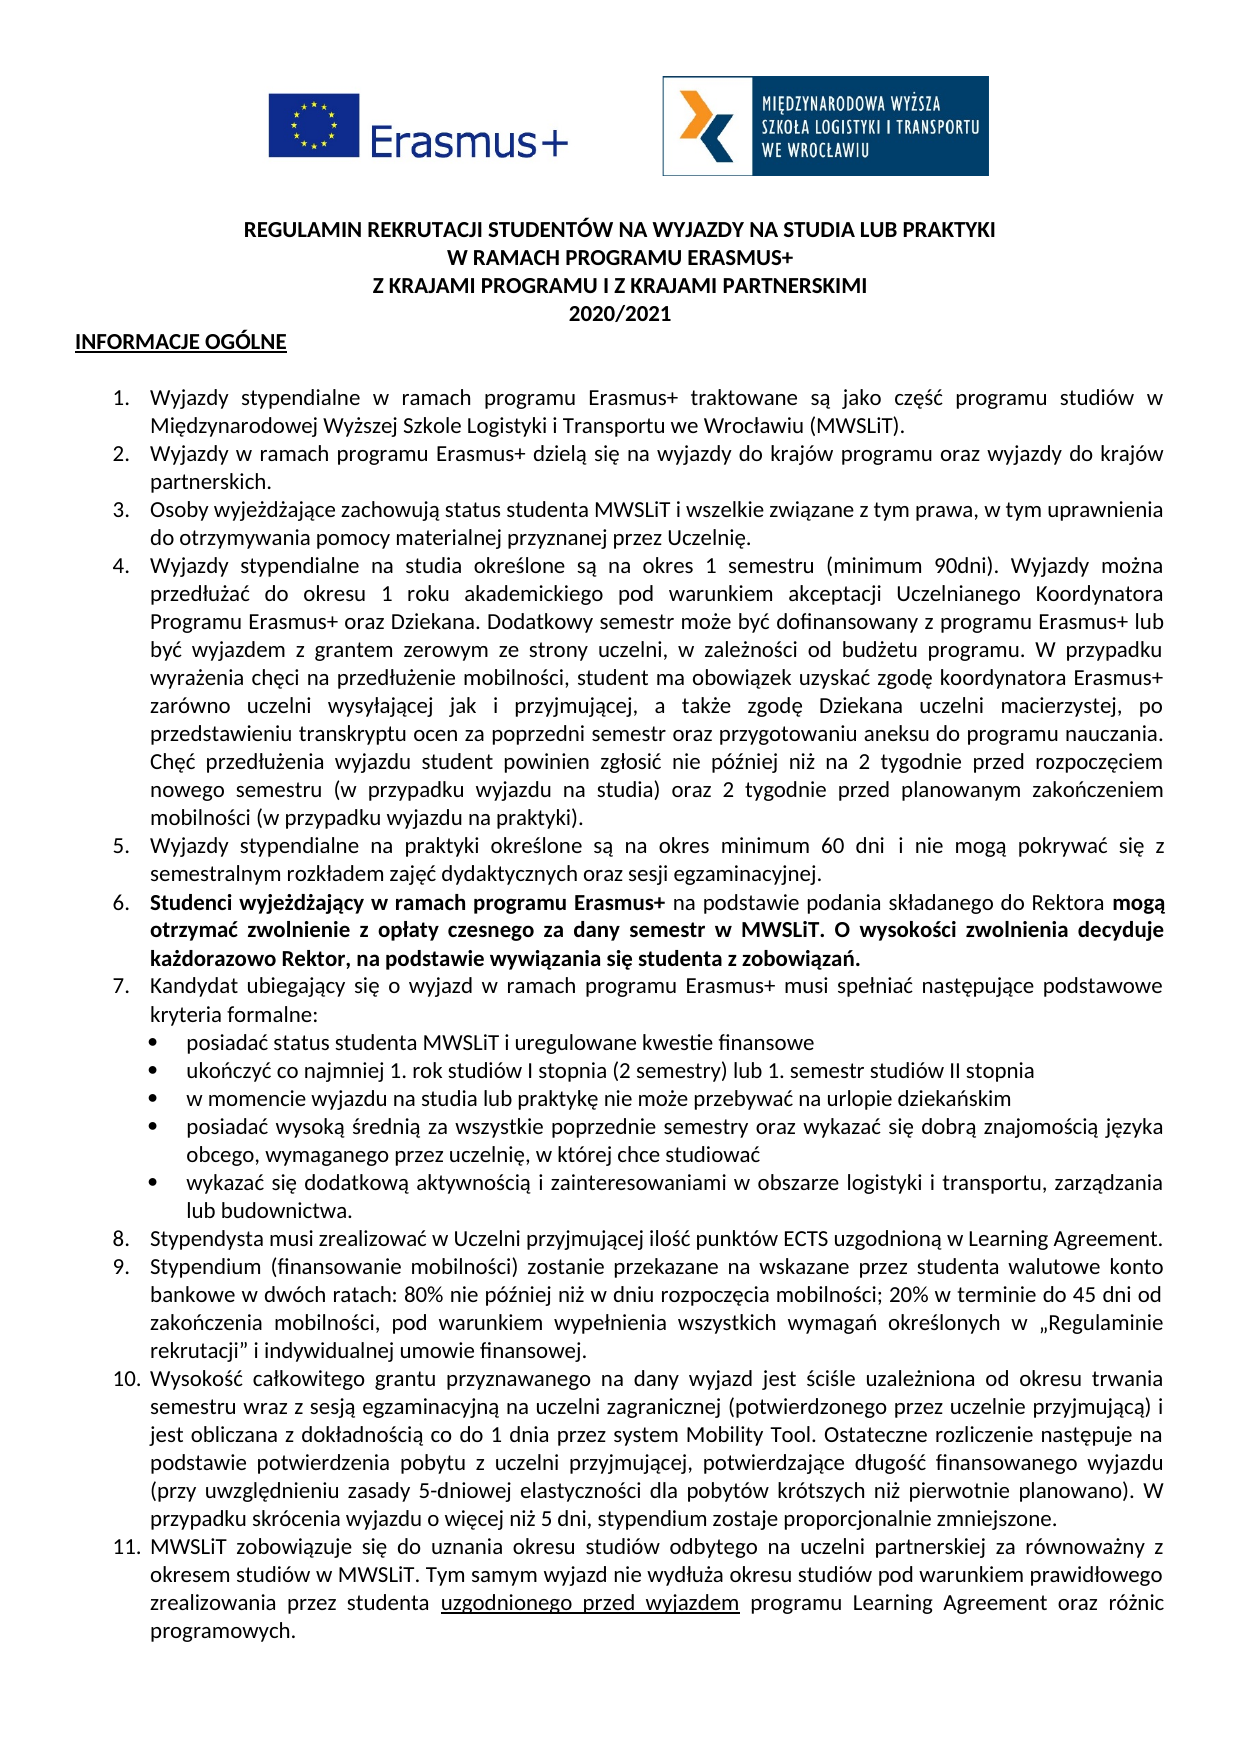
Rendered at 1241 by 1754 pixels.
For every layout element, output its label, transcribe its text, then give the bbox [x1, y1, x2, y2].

list Wyjazdy stypendialne na praktyki określone są na okres minimum 60 dni i nie mogą pokrywać się z semestralnym rozkładem zajęć dydaktycznych oraz sesji egzaminacyjnej. [112, 832, 1165, 888]
list Wysokość całkowitego grantu przyznawanego na dany wyjazd jest ściśle uzależniona od okresu trwania semestru wraz z sesją egzaminacyjną na uczelni zagranicznej (potwierdzonego przez uczelnie przyjmującą) i jest obliczana z dokładnością co do 1 dnia przez system Mobility Tool. Ostateczne rozliczenie następuje na podstawie potwierdzenia pobytu z uczelni przyjmującej, potwierdzające długość finansowanego wyjazdu (przy uwzględnieniu zasady 5-dniowej elastyczności dla pobytów krótszych niż pierwotnie planowano). W przypadku skrócenia wyjazdu o więcej niż 5 dni, stypendium zostaje proporcjonalnie zmniejszone. [112, 1364, 1165, 1532]
picture [251, 75, 585, 175]
list Osoby wyjeżdżające zachowują status studenta MWSLiT i wszelkie związane z tym prawa, w tym uprawnienia do otrzymywania pomocy materialnej przyznanej przez Uczelnię. [112, 495, 1165, 551]
list Wyjazdy stypendialne w ramach programu Erasmus+ traktowane są jako część programu studiów w Międzynarodowej Wyższej Szkole Logistyki i Transportu we Wrocławiu (MWSLiT). [112, 383, 1165, 439]
text Z KRAJAMI PROGRAMU I Z KRAJAMI PARTNERSKIMI [75, 271, 1165, 299]
list Kandydat ubiegający się o wyjazd w ramach programu Erasmus+ musi spełniać następujące podstawowe kryteria formalne: [112, 972, 1165, 1028]
list Wyjazdy w ramach programu Erasmus+ dzielą się na wyjazdy do krajów programu oraz wyjazdy do krajów partnerskich. [112, 439, 1165, 495]
text INFORMACJE OGÓLNE [75, 327, 1165, 355]
list Stypendysta musi zrealizować w Uczelni przyjmującej ilość punktów ECTS uzgodnioną w Learning Agreement. [112, 1224, 1165, 1252]
list Stypendium (finansowanie mobilności) zostanie przekazane na wskazane przez studenta walutowe konto bankowe w dwóch ratach: 80% nie później niż w dniu rozpoczęcia mobilności; 20% w terminie do 45 dni od zakończenia mobilności, pod warunkiem wypełnienia wszystkich wymagań określonych w „Regulaminie rekrutacji” i indywidualnej umowie finansowej. [112, 1252, 1165, 1364]
list Studenci wyjeżdżający w ramach programu Erasmus+ na podstawie podania składanego do Rektora mogą otrzymać zwolnienie z opłaty czesnego za dany semestr w MWSLiT. O wysokości zwolnienia decyduje każdorazowo Rektor, na podstawie wywiązania się studenta z zobowiązań. [112, 888, 1165, 972]
text W RAMACH PROGRAMU ERASMUS+ [75, 243, 1165, 271]
text REGULAMIN REKRUTACJI STUDENTÓW NA WYJAZDY NA STUDIA LUB PRAKTYKI [75, 215, 1165, 243]
list wykazać się dodatkową aktywnością i zainteresowaniami w obszarze logistyki i transportu, zarządzania lub budownictwa. [149, 1168, 1165, 1224]
list posiadać status studenta MWSLiT i uregulowane kwestie finansowe [149, 1028, 1165, 1056]
list posiadać wysoką średnią za wszystkie poprzednie semestry oraz wykazać się dobrą znajomością języka obcego, wymaganego przez uczelnię, w której chce studiować [149, 1112, 1165, 1168]
list w momencie wyjazdu na studia lub praktykę nie może przebywać na urlopie dziekańskim [149, 1084, 1165, 1112]
picture [662, 76, 989, 176]
list MWSLiT zobowiązuje się do uznania okresu studiów odbytego na uczelni partnerskiej za równoważny z okresem studiów w MWSLiT. Tym samym wyjazd nie wydłuża okresu studiów pod warunkiem prawidłowego zrealizowania przez studenta uzgodnionego przed wyjazdem programu Learning Agreement oraz różnic programowych. [112, 1532, 1165, 1644]
text 2020/2021 [75, 299, 1165, 327]
list Wyjazdy stypendialne na studia określone są na okres 1 semestru (minimum 90dni). Wyjazdy można przedłużać do okresu 1 roku akademickiego pod warunkiem akceptacji Uczelnianego Koordynatora Programu Erasmus+ oraz Dziekana. Dodatkowy semestr może być dofinansowany z programu Erasmus+ lub być wyjazdem z grantem zerowym ze strony uczelni, w zależności od budżetu programu. W przypadku wyrażenia chęci na przedłużenie mobilności, student ma obowiązek uzyskać zgodę koordynatora Erasmus+ zarówno uczelni wysyłającej jak i przyjmującej, a także zgodę Dziekana uczelni macierzystej, po przedstawieniu transkryptu ocen za poprzedni semestr oraz przygotowaniu aneksu do programu nauczania. Chęć przedłużenia wyjazdu student powinien zgłosić nie później niż na 2 tygodnie przed rozpoczęciem nowego semestru (w przypadku wyjazdu na studia) oraz 2 tygodnie przed planowanym zakończeniem mobilności (w przypadku wyjazdu na praktyki). [112, 551, 1165, 832]
list ukończyć co najmniej 1. rok studiów I stopnia (2 semestry) lub 1. semestr studiów II stopnia [149, 1056, 1165, 1084]
